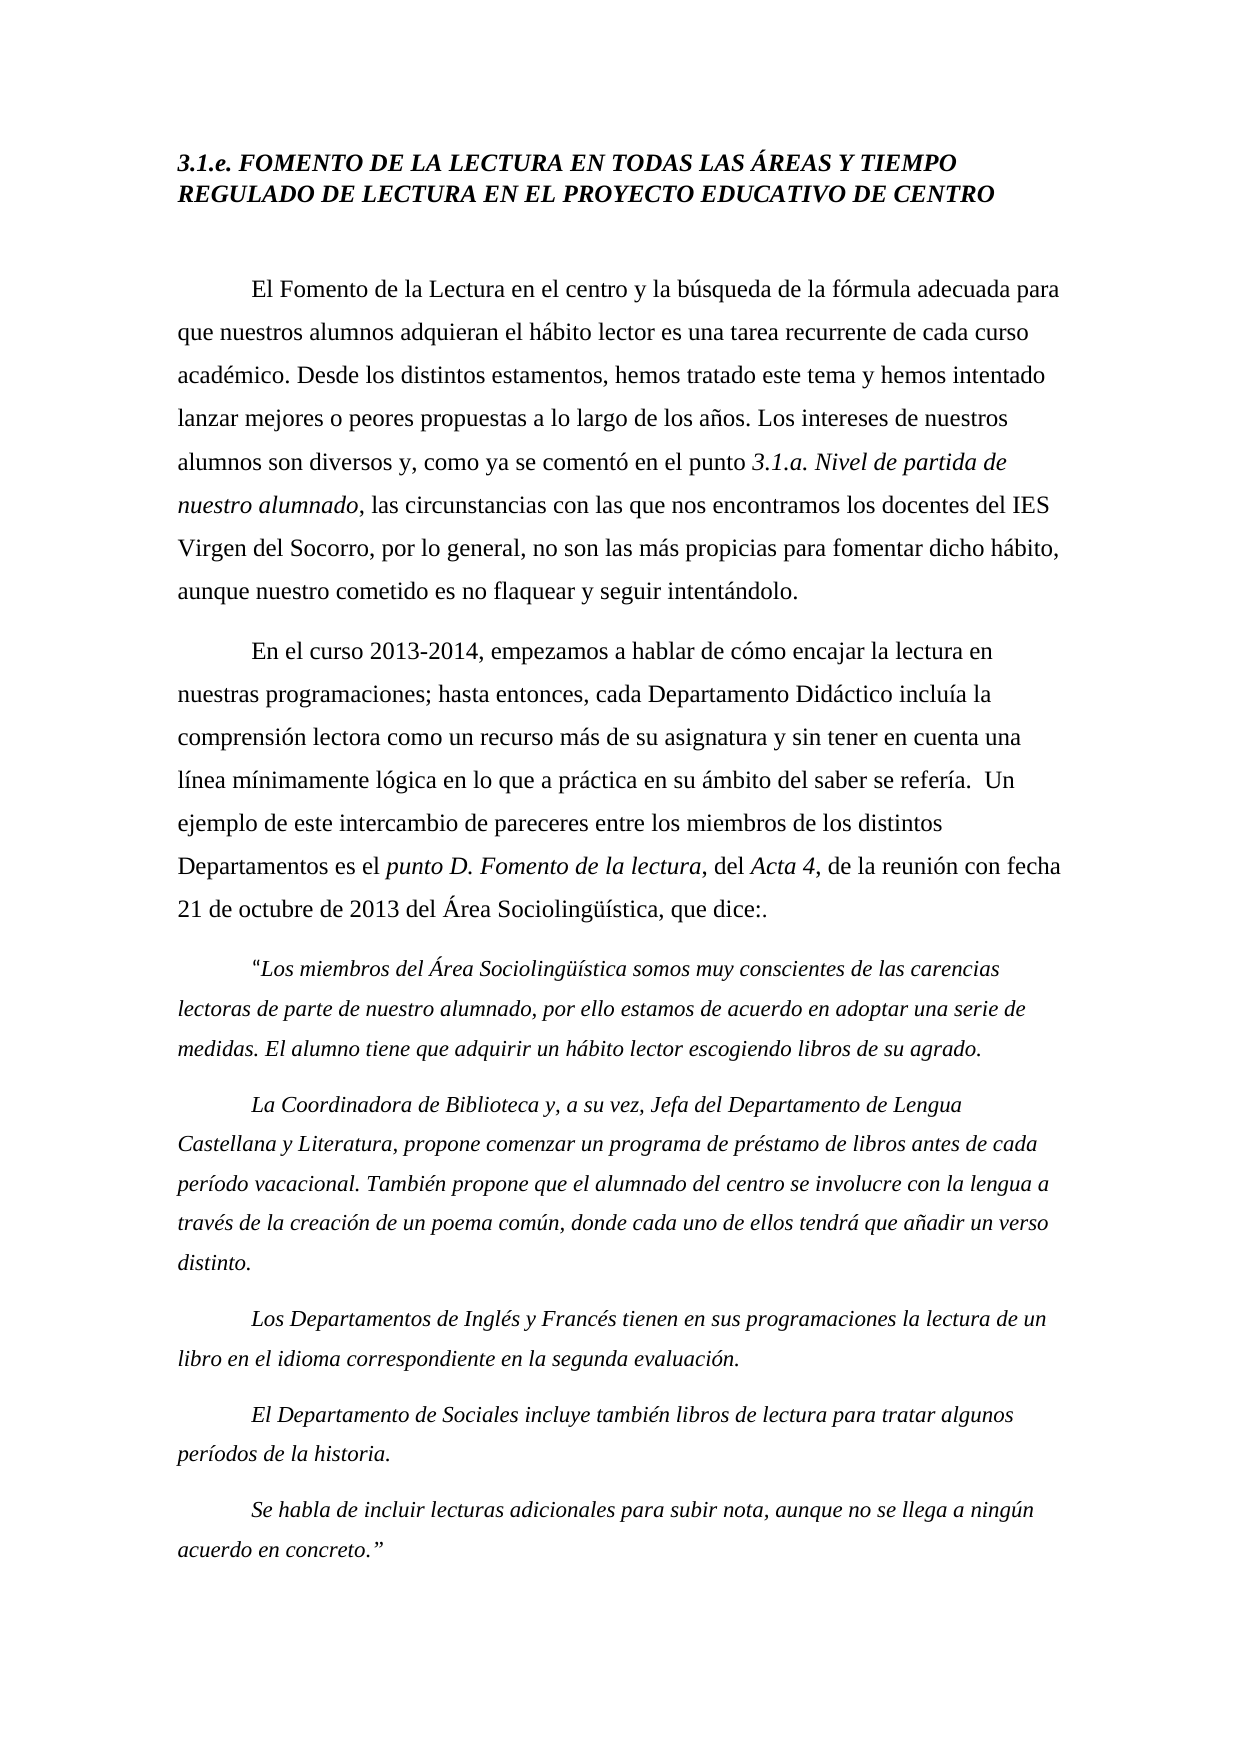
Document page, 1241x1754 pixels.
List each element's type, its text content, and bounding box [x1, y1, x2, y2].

text “Los miembros del Área Sociolingüística somos muy conscientes de las carencias lectoras de parte de nuestro alumnado, por ello estamos de acuerdo en adoptar una serie de medidas. El alumno tiene que adquirir un hábito lector escogiendo libros de su agrado. [177, 954, 1063, 1061]
text El Fomento de la Lectura en el centro y la búsqueda de la fórmula adecuada para que nuestros alumnos adquieran el hábito lector es una tarea recurrente de cada curso académico. Desde los distintos estamentos, hemos tratado este tema y hemos intentado lanzar mejores o peores propuestas a lo largo de los años. Los intereses de nuestros alumnos son diversos y, como ya se comentó en el punto 3.1.a. Nivel de partida de nuestro alumnado, las circunstancias con las que nos encontramos los docentes del IES Virgen del Socorro, por lo general, no son las más propicias para fomentar dicho hábito, aunque nuestro cometido es no flaquear y seguir intentándolo. [177, 274, 1063, 605]
text La Coordinadora de Biblioteca y, a su vez, Jefa del Departamento de Lengua Castellana y Literatura, propone comenzar un programa de préstamo de libros antes de cada período vacacional. También propone que el alumnado del centro se involucre con la lengua a través de la creación de un poema común, donde cada uno de ellos tendrá que añadir un verso distinto. [177, 1091, 1063, 1275]
text Los Departamentos de Inglés y Francés tienen en sus programaciones la lectura de un libro en el idioma correspondiente en la segunda evaluación. [177, 1305, 1063, 1371]
text El Departamento de Sociales incluye también libros de lectura para tratar algunos períodos de la historia. [177, 1401, 1063, 1467]
text Se habla de incluir lecturas adicionales para subir nota, aunque no se llega a ningún acuerdo en concreto.” [177, 1496, 1063, 1562]
text En el curso 2013-2014, empezamos a hablar de cómo encajar la lectura en nuestras programaciones; hasta entonces, cada Departamento Didáctico incluía la comprensión lectora como un recurso más de su asignatura y sin tener en cuenta una línea mínimamente lógica en lo que a práctica en su ámbito del saber se refería. Un ejemplo de este intercambio de pareceres entre los miembros de los distintos Departamentos es el punto D. Fomento de la lectura, del Acta 4, de la reunión con fecha 21 de octubre de 2013 del Área Sociolingüística, que dice:. [177, 636, 1063, 923]
text 3.1.e. FOMENTO DE LA LECTURA EN TODAS LAS ÁREAS Y TIEMPO REGULADO DE LECTURA EN EL PROYECTO EDUCATIVO DE CENTRO [177, 148, 1063, 207]
